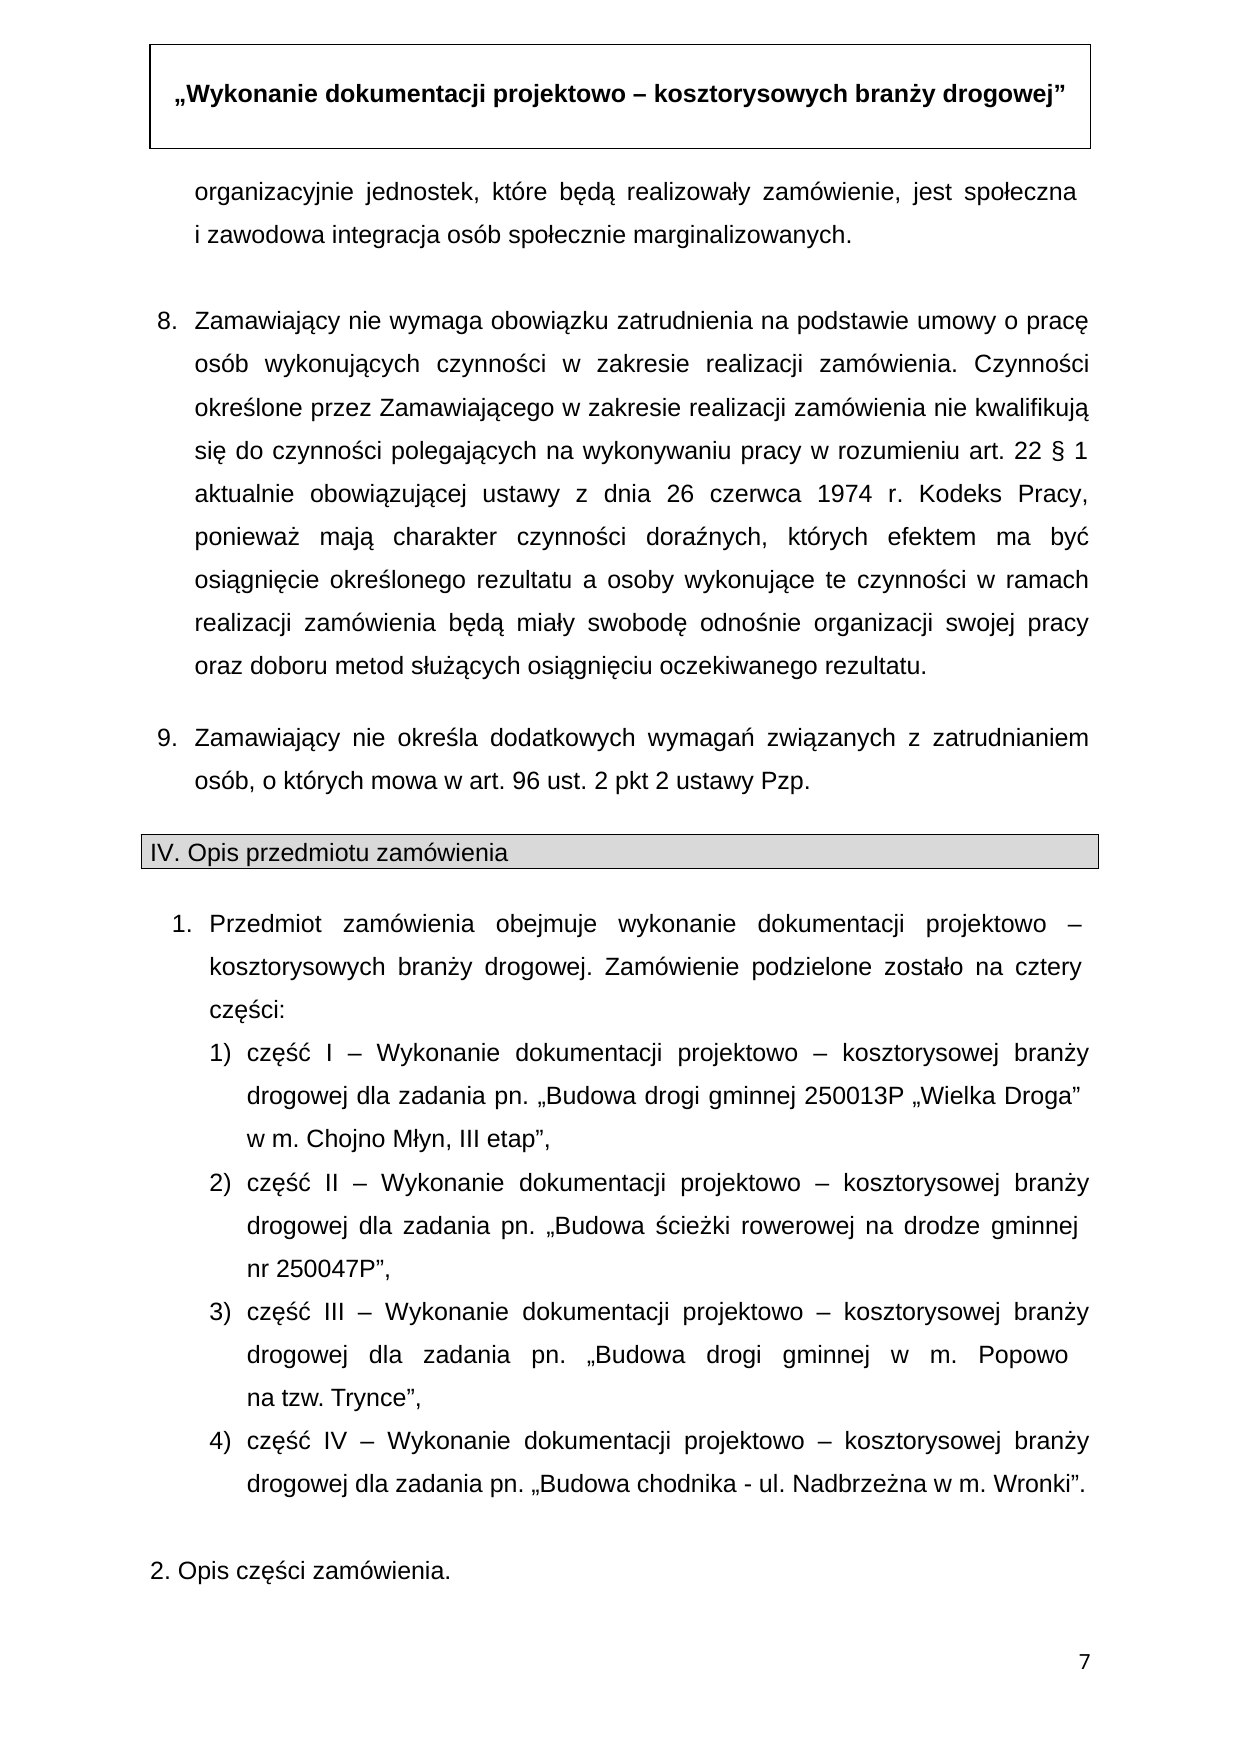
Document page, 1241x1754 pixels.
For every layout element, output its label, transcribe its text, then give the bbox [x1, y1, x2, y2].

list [157, 177, 1090, 249]
list część II – Wykonanie dokumentacji projektowo – kosztorysowej branży drogowej dla zadania pn. „Budowa ścieżki rowerowej na drodze gminnej nr 250047P”, [209, 1167, 1090, 1282]
list część IV – Wykonanie dokumentacji projektowo – kosztorysowej branży drogowej dla zadania pn. „Budowa chodnika - ul. Nadbrzeżna w m. Wronki”. [209, 1426, 1090, 1498]
subtitle IV. Opis przedmiotu zamówienia [142, 835, 1098, 868]
list część I – Wykonanie dokumentacji projektowo – kosztorysowej branży drogowej dla zadania pn. „Budowa drogi gminnej 250013P „Wielka Droga” w m. Chojno Młyn, III etap”, [209, 1038, 1090, 1153]
list Zamawiający nie określa dodatkowych wymagań związanych z zatrudnianiem osób, o których mowa w art. 96 ust. 2 pkt 2 ustawy Pzp. [157, 723, 1090, 795]
list część III – Wykonanie dokumentacji projektowo – kosztorysowej branży drogowej dla zadania pn. „Budowa drogi gminnej w m. Popowo na tzw. Trynce”, [209, 1297, 1090, 1412]
list Zamawiający nie wymaga obowiązku zatrudnienia na podstawie umowy o pracę osób wykonujących czynności w zakresie realizacji zamówienia. Czynności określone przez Zamawiającego w zakresie realizacji zamówienia nie kwalifikują się do czynności polegających na wykonywaniu pracy w rozumieniu art. 22 § 1 aktualnie obowiązującej ustawy z dnia 26 czerwca 1974 r. Kodeks Pracy, ponieważ mają charakter czynności doraźnych, których efektem ma być osiągnięcie określonego rezultatu a osoby wykonujące te czynności w ramach realizacji zamówienia będą miały swobodę odnośnie organizacji swojej pracy oraz doboru metod służących osiągnięciu oczekiwanego rezultatu. [157, 306, 1090, 680]
text 2. Opis części zamówienia. [150, 1556, 1090, 1584]
list Przedmiot zamówienia obejmuje wykonanie dokumentacji projektowo – kosztorysowych branży drogowej. Zamówienie podzielone zostało na cztery części: [172, 909, 1083, 1024]
